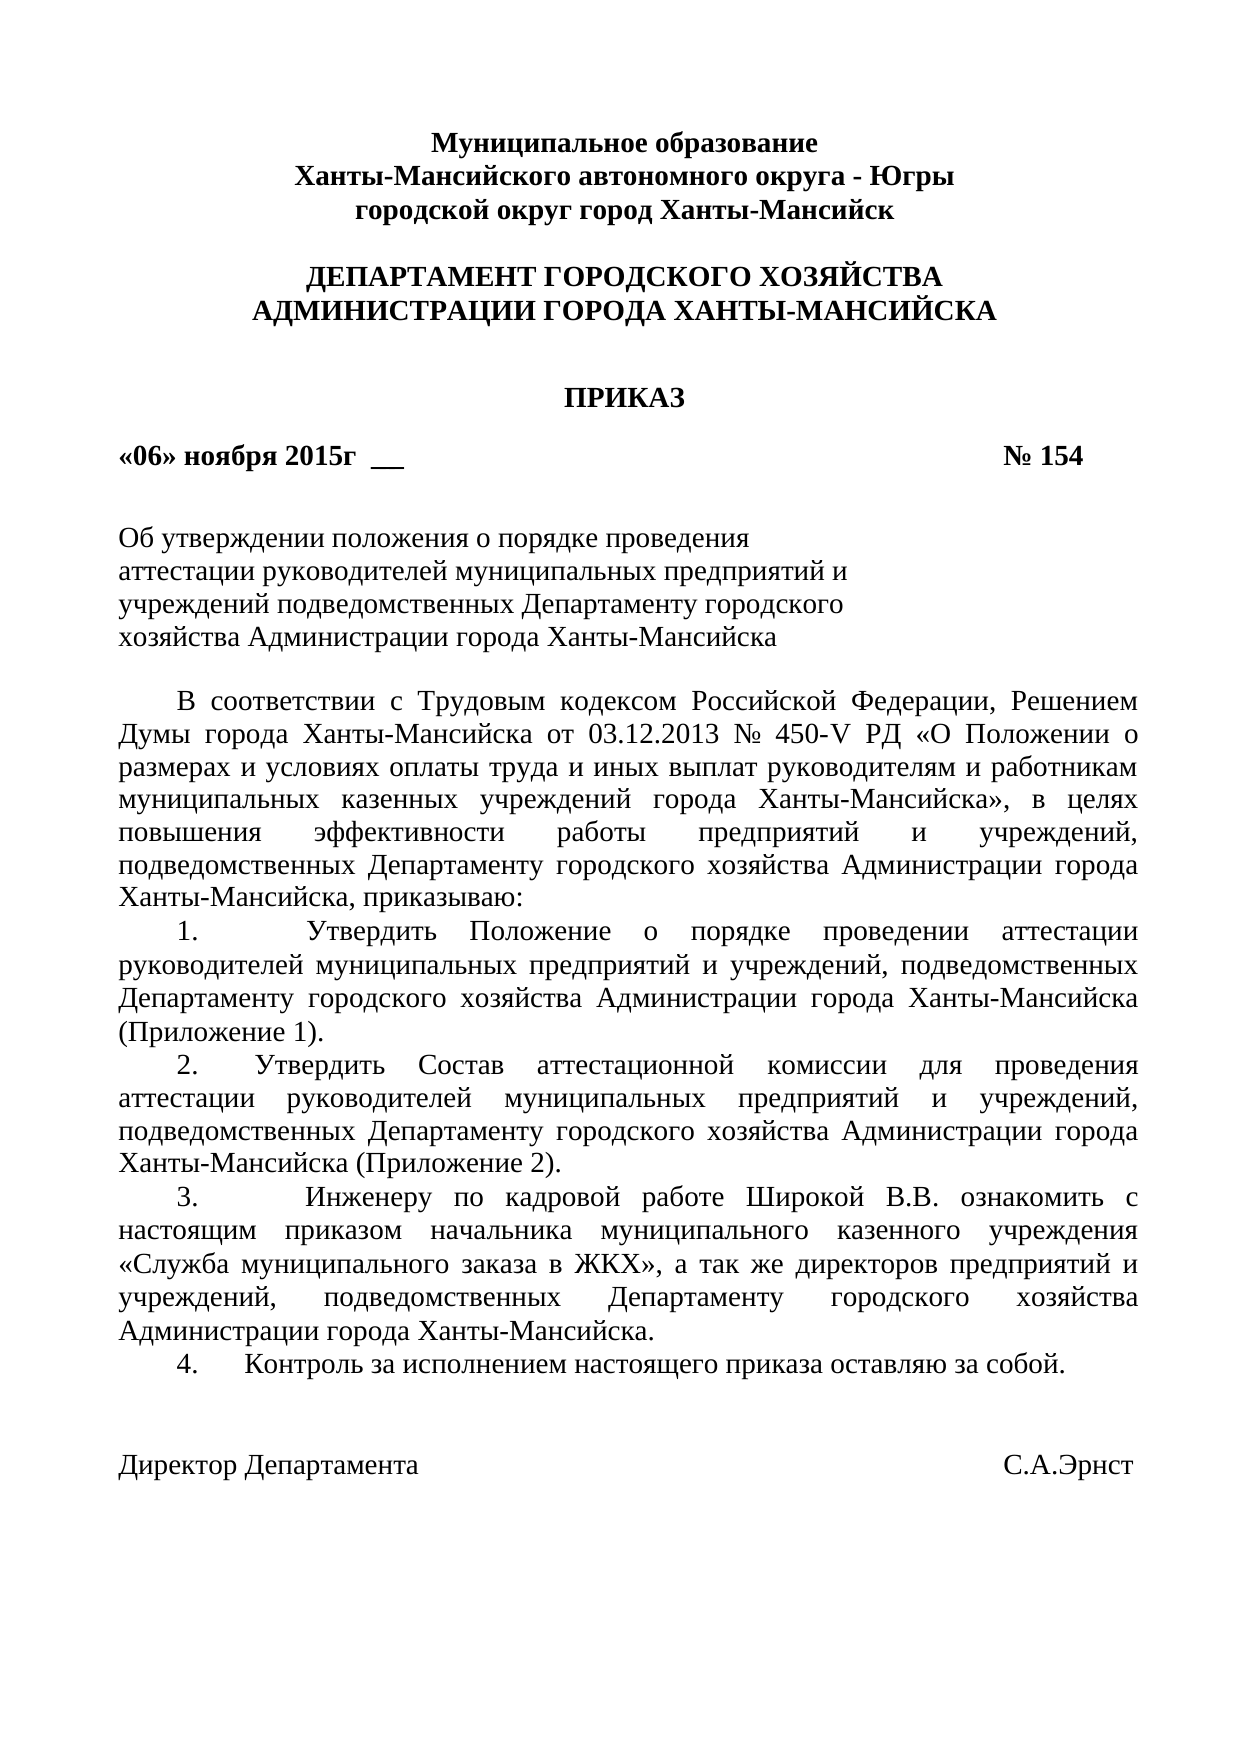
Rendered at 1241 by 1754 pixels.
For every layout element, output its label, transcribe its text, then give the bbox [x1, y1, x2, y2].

text ДЕПАРТАМЕНТ ГОРОДСКОГО ХОЗЯЙСТВА [118, 259, 1131, 293]
text ПРИКАЗ [118, 384, 1131, 413]
text городской округ город Ханты-Мансийск [118, 192, 1131, 226]
list Контроль за исполнением настоящего приказа оставляю за собой. [118, 1347, 1151, 1381]
text Об утверждении положения о порядке проведения аттестации руководителей муниципальных предприятий и учреждений подведомственных Департаменту городского хозяйства Администрации города Ханты-Мансийска [118, 521, 849, 653]
text В соответствии с Трудовым кодексом Российской Федерации, Решением Думы города Ханты-Мансийска от 03.12.2013 № 450-V РД «О Положении о размерах и условиях оплаты труда и иных выплат руководителям и работникам муниципальных казенных учреждений города Ханты-Мансийска», в целях повышения эффективности работы предприятий и учреждений, подведомственных Департаменту городского хозяйства Администрации города Ханты-Мансийска, приказываю: [118, 684, 1139, 913]
text Муниципальное образование [118, 125, 1131, 158]
text Ханты-Мансийского автономного округа - Югры [118, 158, 1131, 192]
text «06» ноября 2015г № 154 [118, 442, 1151, 471]
list Утвердить Положение о порядке проведении аттестации руководителей муниципальных предприятий и учреждений, подведомственных Департаменту городского хозяйства Администрации города Ханты-Мансийска (Приложение 1). [118, 913, 1139, 1048]
text Директор Департамента С.А.Эрнст [118, 1448, 1151, 1481]
text АДМИНИСТРАЦИИ ГОРОДА ХАНТЫ-МАНСИЙСКА [118, 293, 1131, 326]
list Инженеру по кадровой работе Широкой В.В. ознакомить с настоящим приказом начальника муниципального казенного учреждения «Служба муниципального заказа в ЖКХ», а так же директоров предприятий и учреждений, подведомственных Департаменту городского хозяйства Администрации города Ханты-Мансийска. [118, 1179, 1139, 1347]
list Утвердить Состав аттестационной комиссии для проведения аттестации руководителей муниципальных предприятий и учреждений, подведомственных Департаменту городского хозяйства Администрации города Ханты-Мансийска (Приложение 2). [118, 1048, 1139, 1179]
